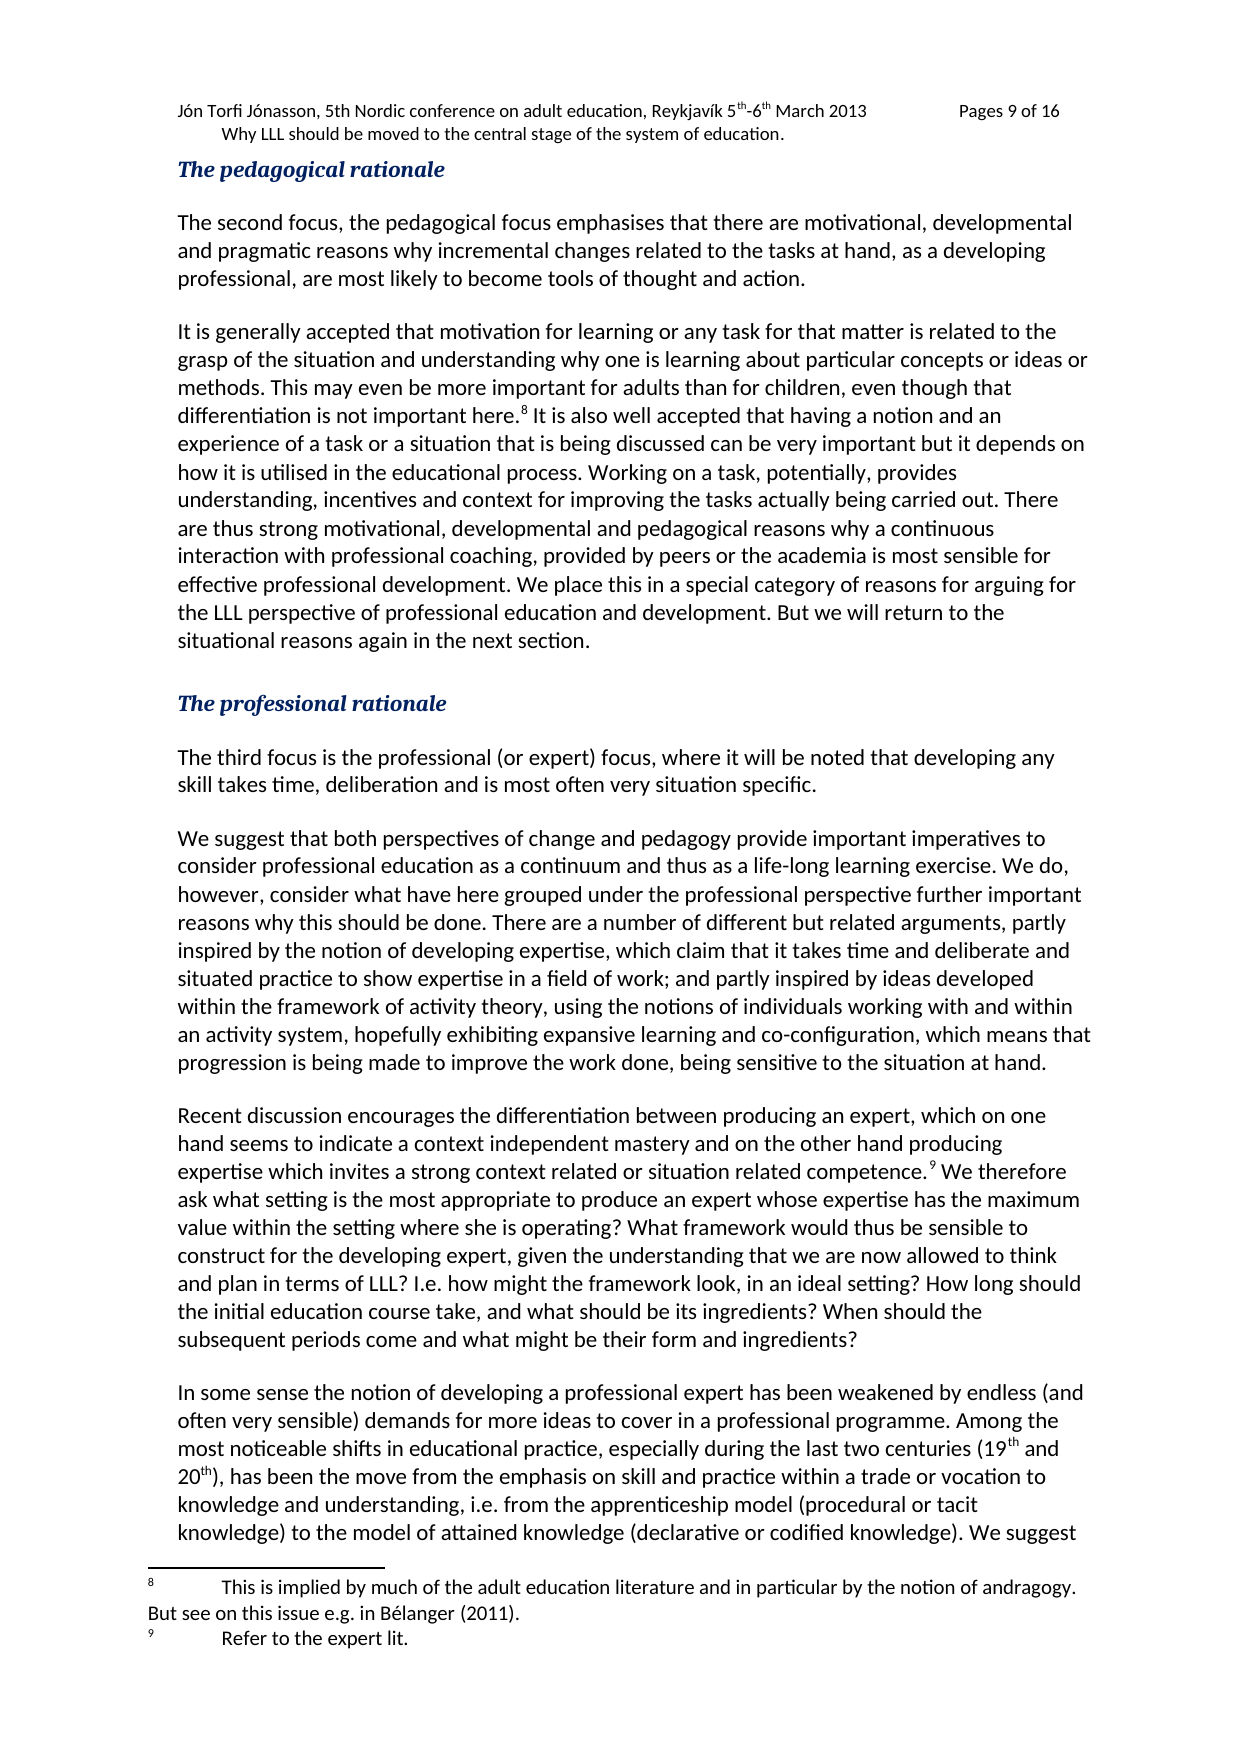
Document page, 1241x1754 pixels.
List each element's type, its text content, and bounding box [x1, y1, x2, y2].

text It is generally accepted that motivation for learning or any task for that matter is related to the grasp of the situation and understanding why one is learning about particular concepts or ideas or methods. This may even be more important for adults than for children, even though that differentiation is not important here. It is also well accepted that having a notion and an experience of a task or a situation that is being discussed can be very important but it depends on how it is utilised in the educational process. Working on a task, potentially, provides understanding, incentives and context for improving the tasks actually being carried out. There are thus strong motivational, developmental and pedagogical reasons why a continuous interaction with professional coaching, provided by peers or the academia is most sensible for effective professional development. We place this in a special category of reasons for arguing for the LLL perspective of professional education and development. But we will return to the situational reasons again in the next section. [177, 317, 1093, 654]
text The second focus, the pedagogical focus emphasises that there are motivational, developmental and pragmatic reasons why incremental changes related to the tasks at hand, as a developing professional, are most likely to become tools of thought and action. [177, 208, 1093, 292]
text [177, 1378, 1093, 1546]
text The third focus is the professional (or expert) focus, where it will be noted that developing any skill takes time, deliberation and is most often very situation specific. [177, 743, 1093, 799]
text Recent discussion encourages the differentiation between producing an expert, which on one hand seems to indicate a context independent mastery and on the other hand producing expertise which invites a strong context related or situation related competence. We therefore ask what setting is the most appropriate to produce an expert whose expertise has the maximum value within the setting where she is operating? What framework would thus be sensible to construct for the developing expert, given the understanding that we are now allowed to think and plan in terms of LLL? I.e. how might the framework look, in an ideal setting? How long should the initial education course take, and what should be its ingredients? When should the subsequent periods come and what might be their form and ingredients? [177, 1101, 1093, 1353]
subtitle The professional rationale [177, 691, 1093, 718]
text We suggest that both perspectives of change and pedagogy provide important imperatives to consider professional education as a continuum and thus as a life-long learning exercise. We do, however, consider what have here grouped under the professional perspective further important reasons why this should be done. There are a number of different but related arguments, partly inspired by the notion of developing expertise, which claim that it takes time and deliberate and situated practice to show expertise in a field of work; and partly inspired by ideas developed within the framework of activity theory, using the notions of individuals working with and within an activity system, hopefully exhibiting expansive learning and co-configuration, which means that progression is being made to improve the work done, being sensitive to the situation at hand. [177, 824, 1093, 1076]
subtitle The pedagogical rationale [177, 157, 1093, 183]
